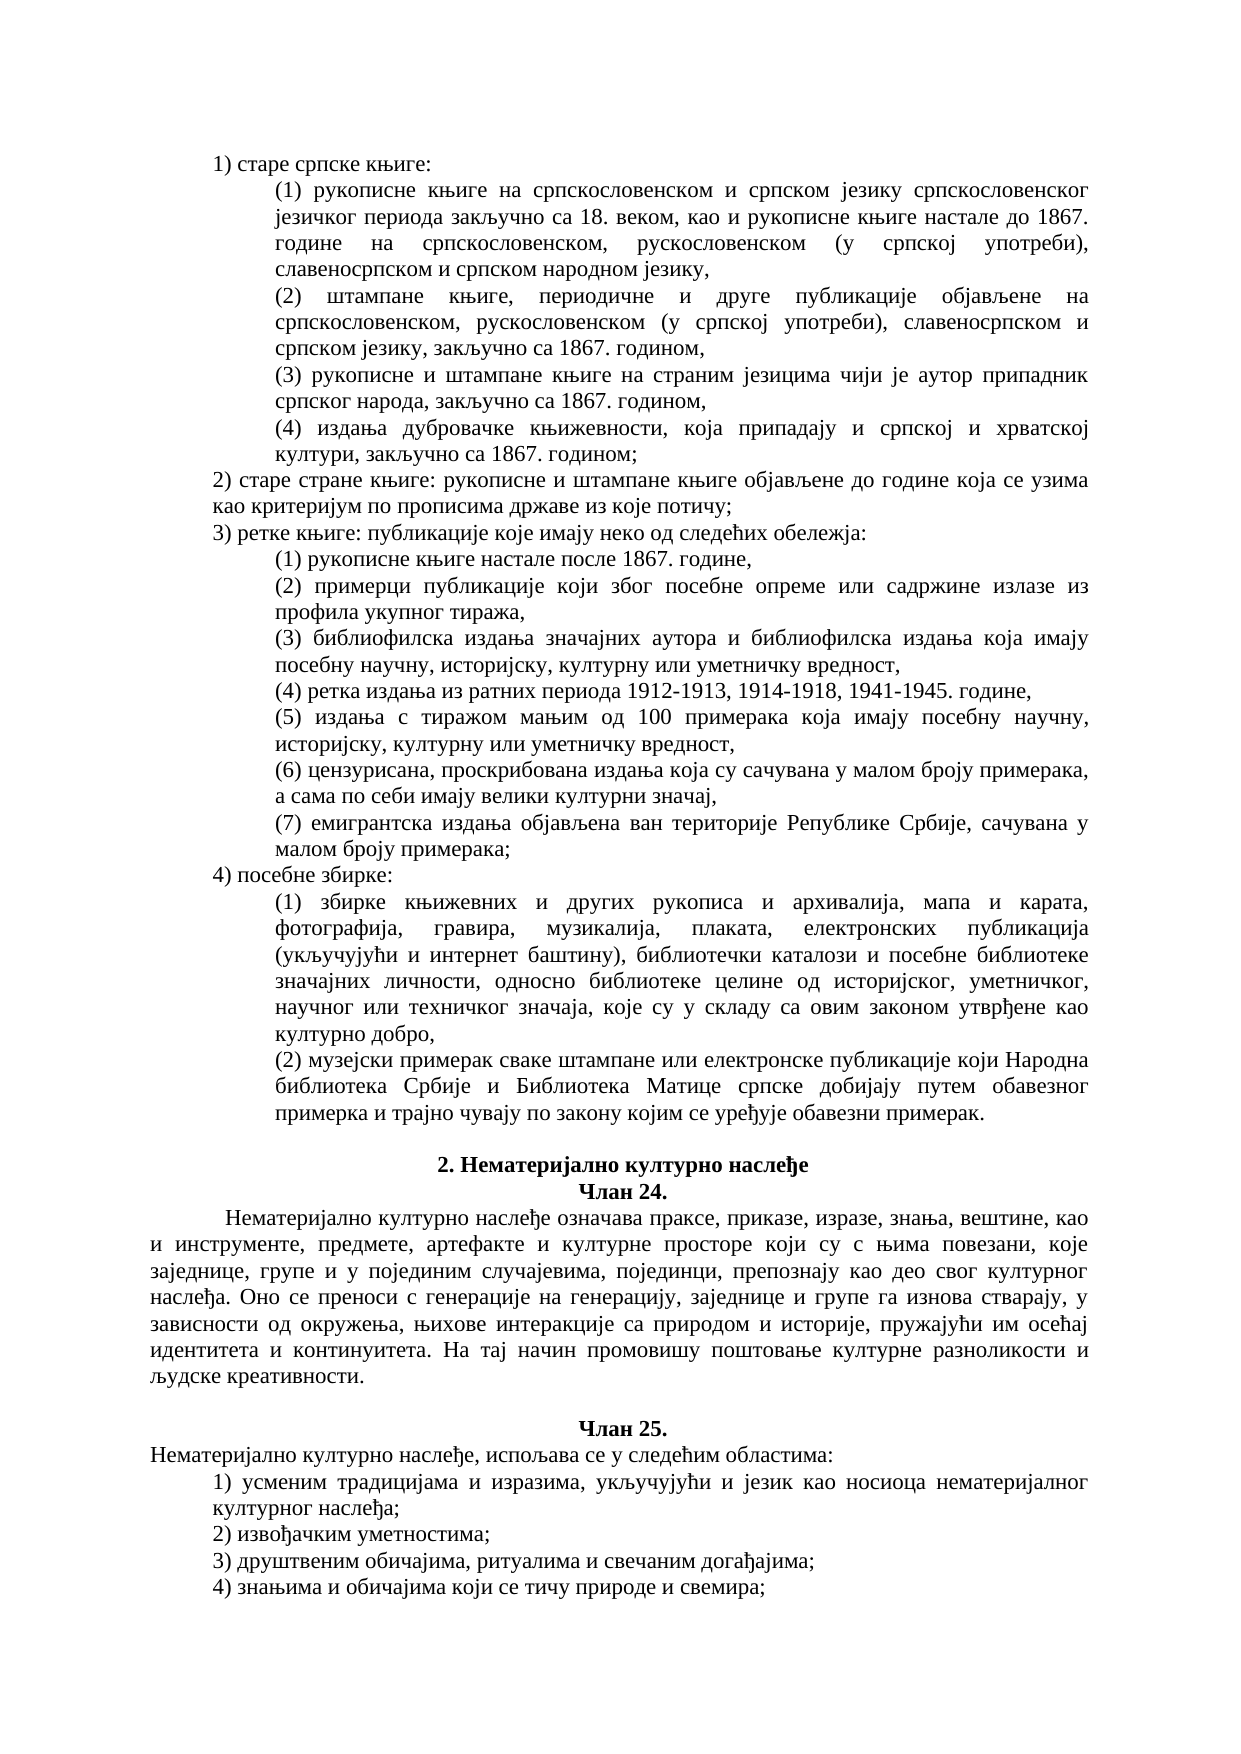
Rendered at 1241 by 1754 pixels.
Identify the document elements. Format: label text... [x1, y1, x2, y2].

text (7) емигрантска издања објављена ван територије Републике Србије, сачувана у малом броју примерака; [275, 809, 1090, 862]
text Нематеријално културно наслеђе означава праксе, приказе, изразе, знања, вештине, као и инструменте, предмете, артефакте и културне просторе који су с њима повезани, које заједнице, групе и у појединим случајевима, појединци, препознају као део свог културног наслеђа. Оно се преноси с генерације на генерацију, заједнице и групе га изнова стварају, у зависности од окружења, њихове интеракције са природом и историје, пружајући им осећај идентитета и континуитета. На тај начин промовишу поштовање културне разноликости и људске креативности. [150, 1204, 1090, 1389]
text 2) извођачким уметностима; [212, 1520, 1090, 1547]
text (1) рукописне књиге настале после 1867. године, [275, 545, 1090, 572]
text Члан 25. [150, 1415, 1090, 1441]
text (3) библиофилска издања значајних аутора и библиофилска издања која имају посебну научну, историјску, културну или уметничку вредност, [275, 624, 1090, 677]
text 4) знањима и обичајима који се тичу природе и свемира; [212, 1573, 1090, 1599]
text 2) старе стране књиге: рукописне и штампане књиге објављене до године која се узима као критеријум по прописима државе из које потичу; [212, 466, 1090, 519]
text Члан 24. [150, 1178, 1090, 1204]
text (4) издања дубровачке књижевности, која припадају и српској и хрватској култури, закључно са 1867. годином; [275, 413, 1090, 466]
text (1) рукописне књиге на српскословенском и српском језику српскословенског језичког периода закључно са 18. веком, као и рукописне књиге настале до 1867. године на српскословенском, рускословенском (у српској употреби), славеносрпском и српском народном језику, [275, 176, 1090, 282]
text (4) ретка издања из ратних периода 1912-1913, 1914-1918, 1941-1945. године, [275, 677, 1090, 703]
text 1) усменим традицијама и изразима, укључујући и језик као носиоца нематеријалног културног наслеђа; [212, 1468, 1090, 1520]
text 1) старе српске књиге: [212, 150, 1090, 176]
text (2) штампане књиге, периодичне и друге публикације објављене на српскословенском, рускословенском (у српској употреби), славеносрпском и српском језику, закључно са 1867. годином, [275, 282, 1090, 361]
text 3) друштвеним обичајима, ритуалима и свечаним догађајима; [212, 1547, 1090, 1573]
text (2) примерци публикације који због посебне опреме или садржине излазе из профила укупног тиража, [275, 572, 1090, 624]
text (2) музејски примерак сваке штампане или електронске публикације који Народна библиотека Србије и Библиотека Матице српске добијају путем обавезног примерка и трајно чувају по закону којим се уређује обавезни примерак. [275, 1046, 1090, 1125]
text Нематеријално културно наслеђе, испољава се у следећим областима: [150, 1441, 1090, 1468]
text (1) збирке књижевних и других рукописа и архивалија, мапа и карата, фотографија, гравира, музикалија, плаката, електронских публикација (укључујући и интернет баштину), библиотечки каталози и посебне библиотеке значајних личности, односно библиотеке целине од историјског, уметничког, научног или техничког значаја, које су у складу са овим законом утврђене као културно добро, [275, 888, 1090, 1046]
text 3) ретке књиге: публикације које имају неко од следећих обележја: [212, 519, 1090, 545]
text 4) посебне збирке: [212, 862, 1090, 888]
text (6) цензурисана, проскрибована издања која су сачувана у малом броју примерака, а сама по себи имају велики културни значај, [275, 756, 1090, 809]
text (3) рукописне и штампане књиге на страним језицима чији је аутор припадник српског народа, закључно са 1867. годином, [275, 361, 1090, 413]
text 2. Нематеријално културно наслеђе [150, 1151, 1090, 1178]
text (5) издања с тиражом мањим од 100 примерака која имају посебну научну, историјску, културну или уметничку вредност, [275, 703, 1090, 756]
